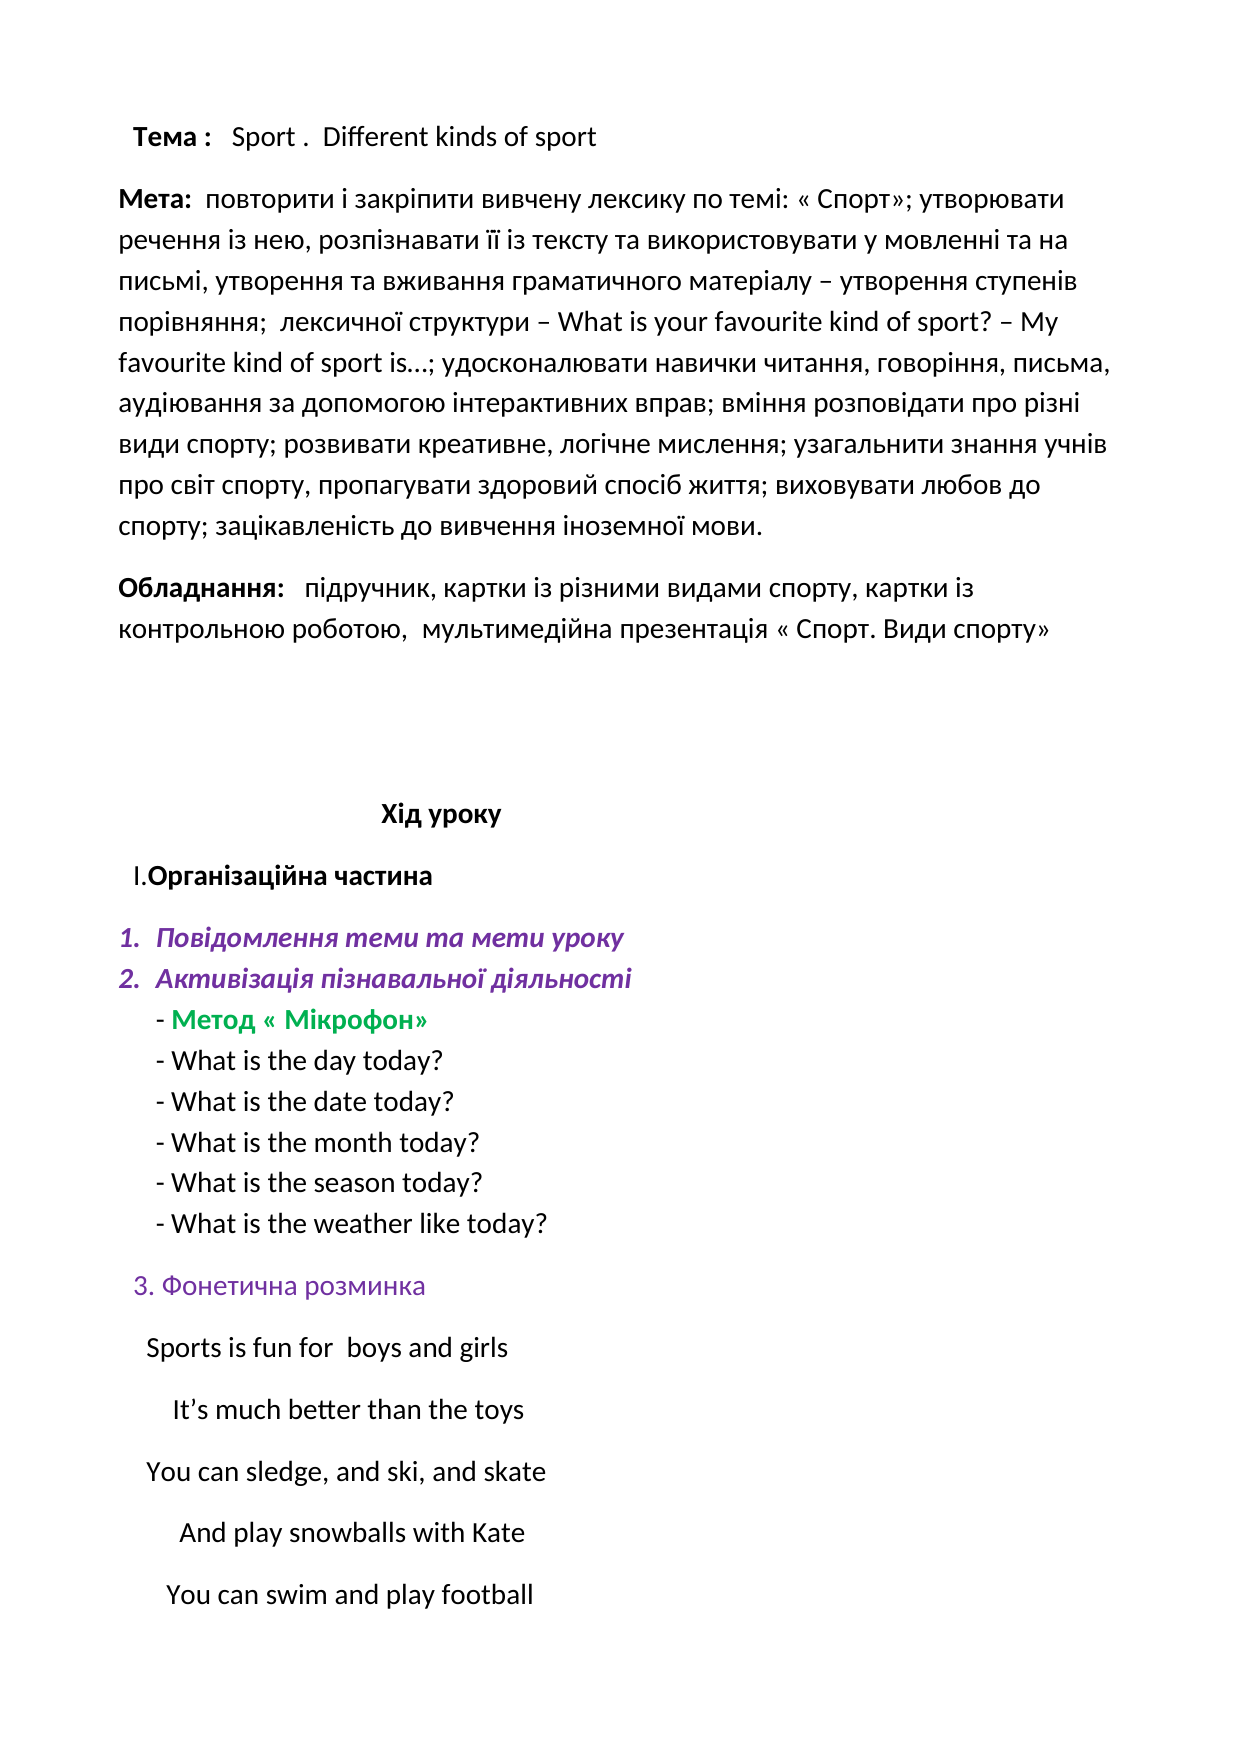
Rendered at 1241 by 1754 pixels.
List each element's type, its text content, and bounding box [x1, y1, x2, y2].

text 3. Фонетична розминка [133, 1267, 1137, 1303]
text And play snowballs with Kate [133, 1514, 1137, 1550]
list Активізація пізнавальної діяльності [118, 960, 1137, 996]
list - What is the month today? [156, 1124, 1137, 1159]
text Мета: повторити і закріпити вивчену лексику по темі: « Спорт»; утворювати речення із нею, розпізнавати її із тексту та використовувати у мовленні та на письмі, утворення та вживання граматичного матеріалу – утворення ступенів порівняння; лексичної структури – What is your favourite kind of sport? – My favourite kind of sport is…; удосконалювати навички читання, говоріння, письма, аудіювання за допомогою інтерактивних вправ; вміння розповідати про різні види спорту; розвивати креативне, логічне мислення; узагальнити знання учнів про світ спорту, пропагувати здоровий спосіб життя; виховувати любов до спорту; зацікавленість до вивчення іноземної мови. [118, 180, 1137, 543]
text Хід уроку [118, 795, 1137, 831]
list - What is the season today? [156, 1164, 1137, 1200]
text I.Організаційна частина [133, 857, 1137, 893]
text Тема : Sport . Different kinds of sport [133, 118, 1137, 154]
list - What is the weather like today? [156, 1206, 1137, 1241]
text You can swim and play football [133, 1576, 1137, 1612]
text Обладнання: підручник, картки із різними видами спорту, картки із контрольною роботою, мультимедійна презентація « Спорт. Види спорту» [118, 569, 1137, 646]
list Повідомлення теми та мети уроку [118, 919, 1137, 954]
text Sports is fun for boys and girls [133, 1329, 1137, 1365]
list - What is the day today? [156, 1042, 1137, 1077]
text It’s much better than the toys [133, 1391, 1137, 1426]
list - What is the date today? [156, 1083, 1137, 1118]
text You can sledge, and ski, and skate [133, 1453, 1137, 1488]
list - Mетод « Мікрофон» [156, 1001, 1137, 1036]
